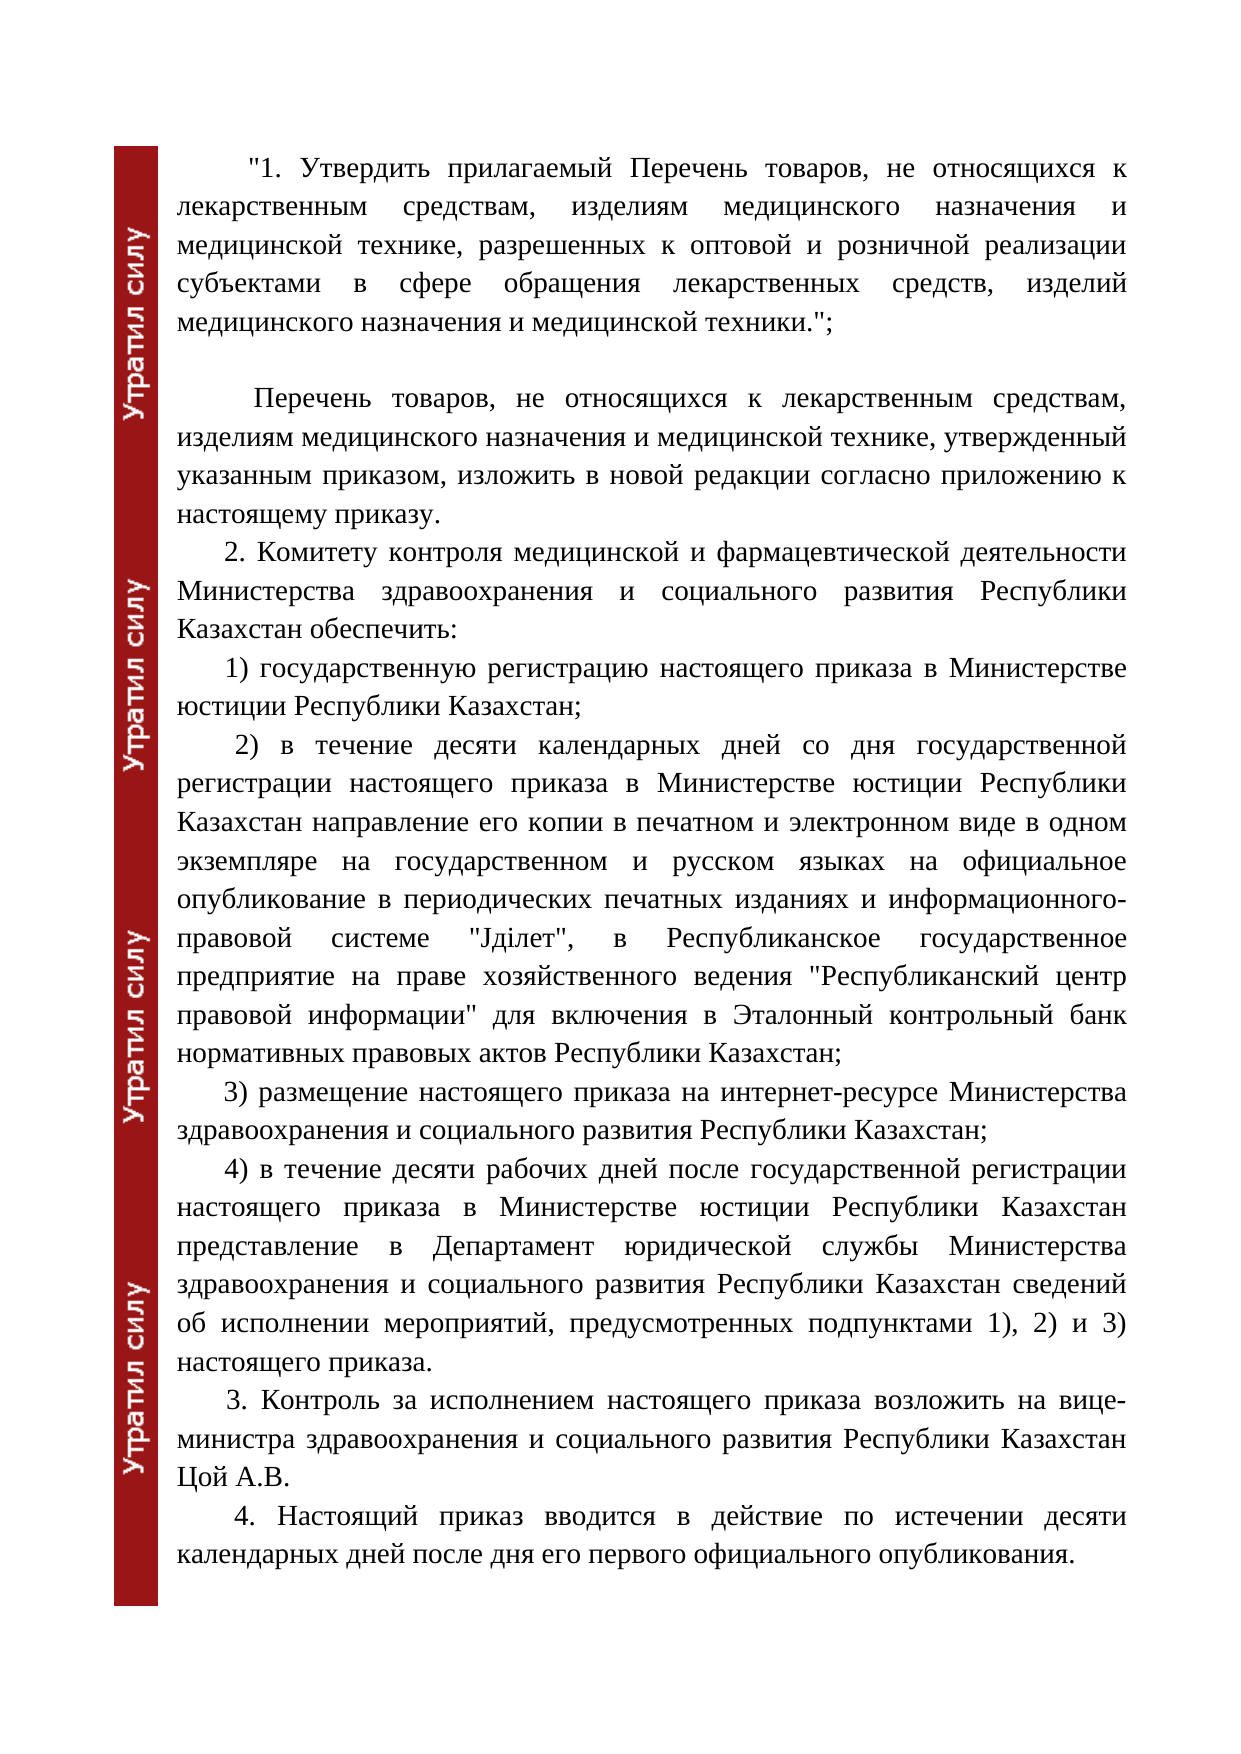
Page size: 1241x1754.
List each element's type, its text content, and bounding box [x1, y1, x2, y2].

text 3. Контроль за исполнением настоящего приказа возложить на вице-министра здравоохранения и социального развития Республики Казахстан Цой А.В. [112, 1382, 1128, 1493]
picture [114, 645, 158, 650]
text 1) государственную регистрацию настоящего приказа в Министерстве юстиции Республики Казахстан; [112, 650, 1128, 722]
text 2. Комитету контроля медицинской и фармацевтической деятельности Министерства здравоохранения и социального развития Республики Казахстан обеспечить: [112, 534, 1128, 645]
picture [114, 146, 158, 150]
picture [114, 722, 158, 727]
picture [114, 1377, 158, 1382]
picture [114, 529, 158, 534]
picture [114, 1493, 158, 1498]
picture [114, 1146, 158, 1151]
text 3) размещение настоящего приказа на интернет-ресурсе Министерства здравоохранения и социального развития Республики Казахстан; [112, 1074, 1128, 1146]
picture [114, 1570, 158, 1606]
text "1. Утвердить прилагаемый Перечень товаров, не относящихся к лекарственным средствам, изделиям медицинского назначения и медицинской технике, разрешенных к оптовой и розничной реализации субъектами в сфере обращения лекарственных средств, изделий медицинского назначения и медицинской техники."; [112, 150, 1128, 338]
picture [114, 338, 158, 380]
text Перечень товаров, не относящихся к лекарственным средствам, изделиям медицинского назначения и медицинской технике, утвержденный указанным приказом, изложить в новой редакции согласно приложению к настоящему приказу. [112, 380, 1128, 529]
text 2) в течение десяти календарных дней со дня государственной регистрации настоящего приказа в Министерстве юстиции Республики Казахстан направление его копии в печатном и электронном виде в одном экземпляре на государственном и русском языках на официальное опубликование в периодических печатных изданиях и информационного-правовой системе "Јділет", в Республиканское государственное предприятие на праве хозяйственного ведения "Республиканский центр правовой информации" для включения в Эталонный контрольный банк нормативных правовых актов Республики Казахстан; [112, 727, 1128, 1069]
text 4. Настоящий приказ вводится в действие по истечении десяти календарных дней после дня его первого официального опубликования. [112, 1498, 1128, 1570]
picture [114, 1069, 158, 1074]
text 4) в течение десяти рабочих дней после государственной регистрации настоящего приказа в Министерстве юстиции Республики Казахстан представление в Департамент юридической службы Министерства здравоохранения и социального развития Республики Казахстан сведений об исполнении мероприятий, предусмотренных подпунктами 1), 2) и 3) настоящего приказа. [112, 1151, 1128, 1377]
